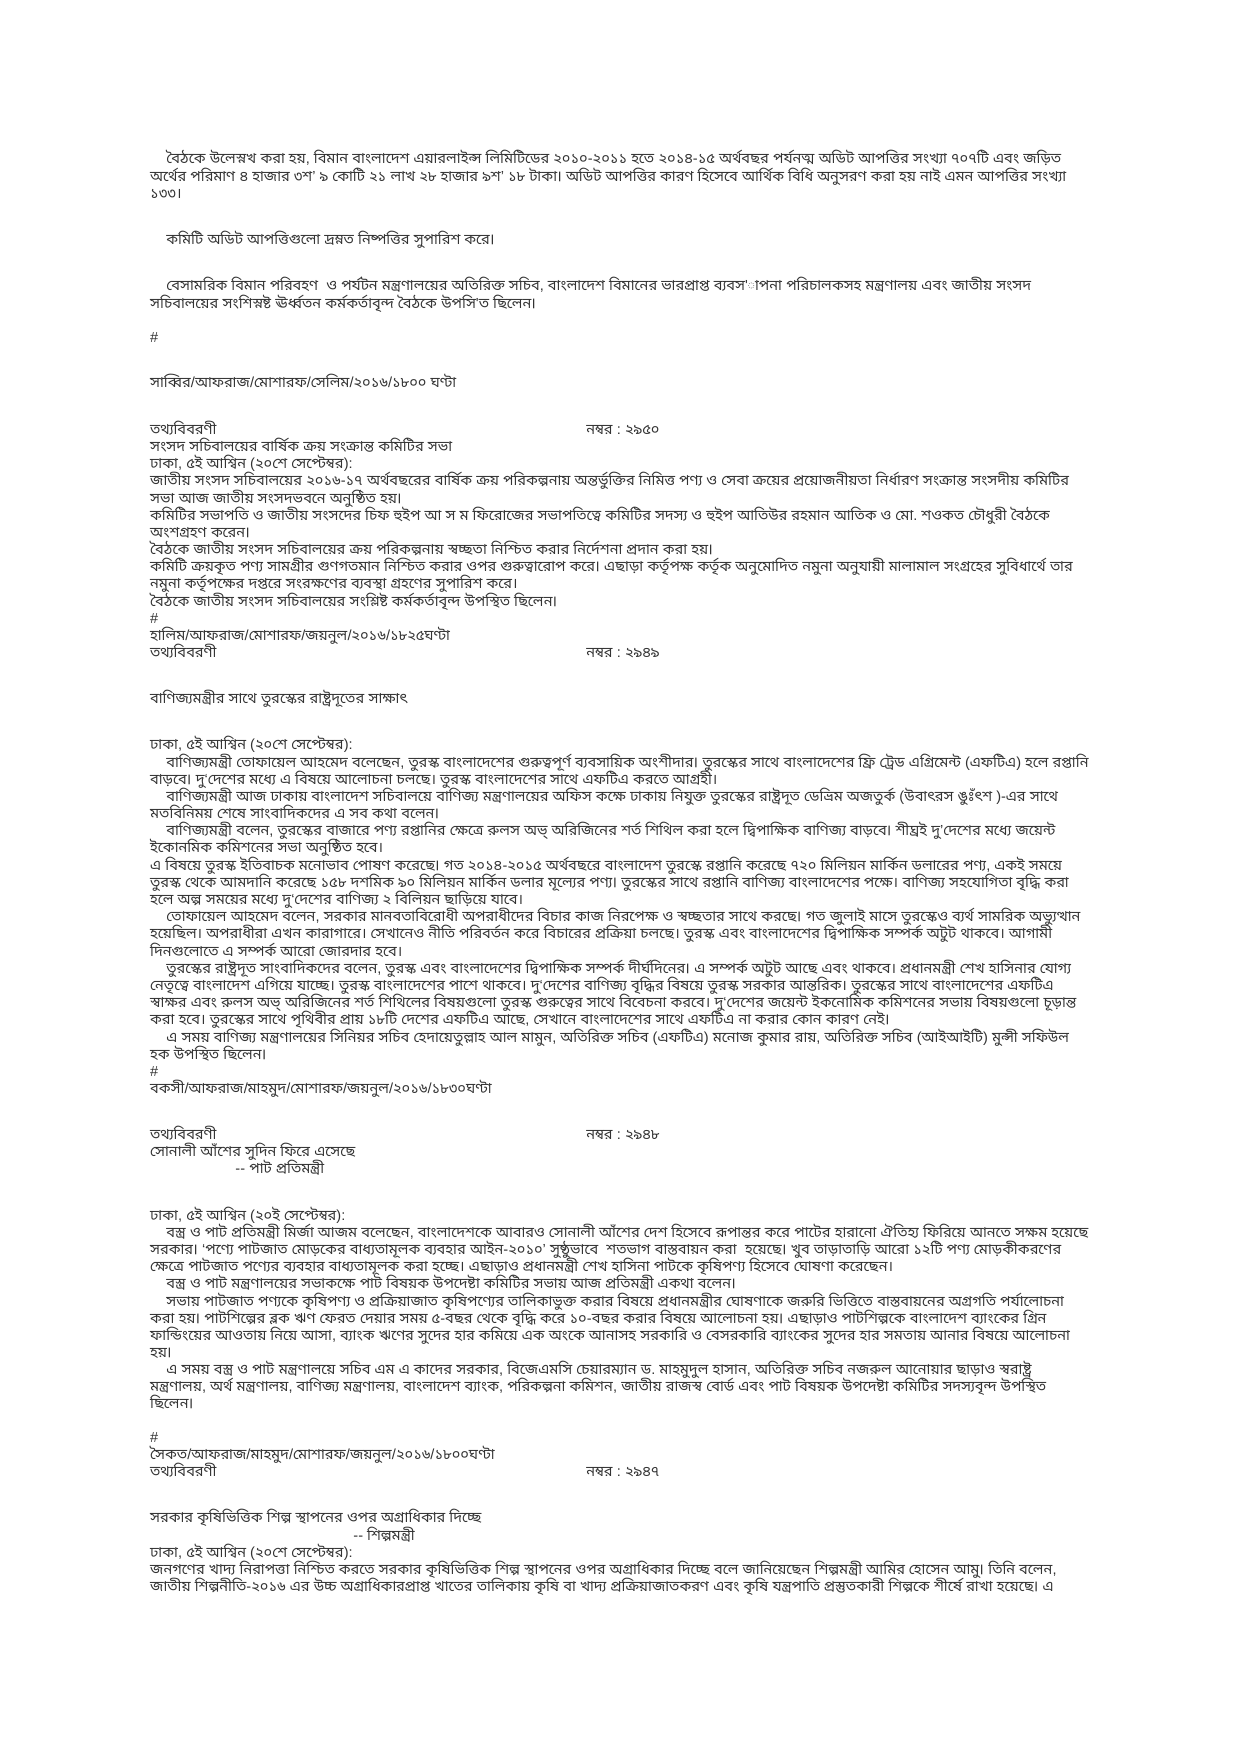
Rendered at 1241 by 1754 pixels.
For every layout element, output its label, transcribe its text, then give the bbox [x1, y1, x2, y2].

text ঢাকা, ৫ই আশ্বিন (২০ই সেপ্টেম্বর): বস্ত্র ও পাট প্রতিমন্ত্রী মির্জা আজম বলেছেন, বাংলাদেশকে আবারও সোনালী আঁশের দেশ হিসেবে রূপান্তর করে পাটের হারানো ঐতিহ্য ফিরিয়ে আনতে সক্ষম হয়েছে সরকার। ‘পণ্যে পাটজাত মোড়কের বাধ্যতামূলক ব্যবহার আইন-২০১০’ সুষ্ঠুভাবে শতভাগ বাস্তবায়ন করা হয়েছে। খুব তাড়াতাড়ি আরো ১২টি পণ্য মোড়কীকরণের ক্ষেত্রে পাটজাত পণ্যের ব্যবহার বাধ্যতামূলক করা হচ্ছে। এছাড়াও প্রধানমন্ত্রী শেখ হাসিনা পাটকে কৃষিপণ্য হিসেবে ঘোষণা করেছেন। বস্ত্র ও পাট মন্ত্রণালয়ের সভাকক্ষে পাট বিষয়ক উপদেষ্টা কমিটির সভায় আজ প্রতিমন্ত্রী একথা বলেন। সভায় পাটজাত পণ্যকে কৃষিপণ্য ও প্রক্রিয়াজাত কৃষিপণ্যের তালিকাভুক্ত করার বিষয়ে প্রধানমন্ত্রীর ঘোষণাকে জরুরি ভিত্তিতে বাস্তবায়নের অগ্রগতি পর্যালোচনা করা হয়। পাটশিল্পের ব্লক ঋণ ফেরত দেয়ার সময় ৫-বছর থেকে বৃদ্ধি করে ১০-বছর করার বিষয়ে আলোচনা হয়। এছাড়াও পাটশিল্পকে বাংলাদেশ ব্যাংকের গ্রিন ফান্ডিংয়ের আওতায় নিয়ে আসা, ব্যাংক ঋণের সুদের হার কমিয়ে এক অংকে আনাসহ সরকারি ও বেসরকারি ব্যাংকের সুদের হার সমতায় আনার বিষয়ে আলোচনা হয়। এ সময় বস্ত্র ও পাট মন্ত্রণালয়ে সচিব এম এ কাদের সরকার, বিজেএমসি চেয়ারম্যান ড. মাহমুদুল হাসান, অতিরিক্ত সচিব নজরুল আনোয়ার ছাড়াও স্বরাষ্ট্র মন্ত্রণালয়, অর্থ মন্ত্রণালয়, বাণিজ্য মন্ত্রণালয়, বাংলাদেশ ব্যাংক, পরিকল্পনা কমিশন, জাতীয় রাজস্ব বোর্ড এবং পাট বিষয়ক উপদেষ্টা কমিটির সদস্যবৃন্দ উপস্থিত ছিলেন। # সৈকত/আফরাজ/মাহমুদ/মোশারফ/জয়নুল/২০১৬/১৮০০ঘণ্টা তথ্যবিবরণী নম্বর : ২৯৪৭ [150, 1206, 1090, 1480]
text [150, 1509, 1090, 1595]
text বাণিজ্যমন্ত্রীর সাথে তুরস্কের রাষ্ট্রদূতের সাক্ষাৎ [150, 690, 1090, 707]
text তথ্যবিবরণী নম্বর : ২৯৫০ সংসদ সচিবালয়ের বার্ষিক ক্রয় সংক্রান্ত কমিটির সভা ঢাকা, ৫ই আশ্বিন (২০শে সেপ্টেম্বর): জাতীয় সংসদ সচিবালয়ের ২০১৬-১৭ অর্থবছরের বার্ষিক ক্রয় পরিকল্পনায় অন্তর্ভুক্তির নিমিত্ত পণ্য ও সেবা ক্রয়ের প্রয়োজনীয়তা নির্ধারণ সংক্রান্ত সংসদীয় কমিটির সভা আজ জাতীয় সংসদভবনে অনুষ্ঠিত হয়। কমিটির সভাপতি ও জাতীয় সংসদের চিফ হুইপ আ স ম ফিরোজের সভাপতিত্বে কমিটির সদস্য ও হুইপ আতিউর রহমান আতিক ও মো. শওকত চৌধুরী বৈঠকে অংশগ্রহণ করেন। বৈঠকে জাতীয় সংসদ সচিবালয়ের ক্রয় পরিকল্পনায় স্বচ্ছতা নিশ্চিত করার নির্দেশনা প্রদান করা হয়। কমিটি ক্রয়কৃত পণ্য সামগ্রীর গুণগতমান নিশ্চিত করার ওপর গুরুত্বারোপ করে। এছাড়া কর্তৃপক্ষ কর্তৃক অনুমোদিত নমুনা অনুযায়ী মালামাল সংগ্রহের সুবিধার্থে তার নমুনা কর্তৃপক্ষের দপ্তরে সংরক্ষণের ব্যবস্থা গ্রহণের সুপারিশ করে। বৈঠকে জাতীয় সংসদ সচিবালয়ের সংশ্লিষ্ট কর্মকর্তাবৃন্দ উপস্থিত ছিলেন। # হালিম/আফরাজ/মোশারফ/জয়নুল/২০১৬/১৮২৫ঘণ্টা তথ্যবিবরণী নম্বর : ২৯৪৯ [150, 421, 1090, 661]
text সাব্বির/আফরাজ/মোশারফ/সেলিম/২০১৬/১৮০০ ঘণ্টা [150, 374, 1090, 391]
text তথ্যবিবরণী নম্বর : ২৯৪৮ সোনালী আঁশের সুদিন ফিরে এসেছে -- পাট প্রতিমন্ত্রী [150, 1126, 1090, 1177]
text বেসামরিক বিমান পরিবহণ ও পর্যটন মন্ত্রণালয়ের অতিরিক্ত সচিব, বাংলাদেশ বিমানের ভারপ্রাপ্ত ব্যবস'াপনা পরিচালকসহ মন্ত্রণালয় এবং জাতীয় সংসদ সচিবালয়ের সংশিস্নষ্ট ঊর্ধ্বতন কর্মকর্তাবৃন্দ বৈঠকে উপসি'ত ছিলেন। # [150, 277, 1090, 345]
text বৈঠকে উলেস্নখ করা হয়, বিমান বাংলাদেশ এয়ারলাইন্স লিমিটিডের ২০১০-২০১১ হতে ২০১৪-১৫ অর্থবছর পর্যনত্ম অডিট আপত্তির সংখ্যা ৭০৭টি এবং জড়িত অর্থের পরিমাণ ৪ হাজার ৩শ’ ৯ কোটি ২১ লাখ ২৮ হাজার ৯শ’ ১৮ টাকা। অডিট আপত্তির কারণ হিসেবে আর্থিক বিধি অনুসরণ করা হয় নাই এমন আপত্তির সংখ্যা ১৩৩। [150, 150, 1090, 202]
text কমিটি অডিট আপত্তিগুলো দ্রম্নত নিষ্পত্তির সুপারিশ করে। [150, 231, 1090, 248]
text ঢাকা, ৫ই আশ্বিন (২০শে সেপ্টেম্বর): বাণিজ্যমন্ত্রী তোফায়েল আহমেদ বলেছেন, তুরস্ক বাংলাদেশের গুরুত্বপূর্ণ ব্যবসায়িক অংশীদার। তুরস্কের সাথে বাংলাদেশের ফ্রি ট্রেড এগ্রিমেন্ট (এফটিএ) হলে রপ্তানি বাড়বে। দু‘দেশের মধ্যে এ বিষয়ে আলোচনা চলছে। তুরস্ক বাংলাদেশের সাথে এফটিএ করতে আগ্রহী। বাণিজ্যমন্ত্রী আজ ঢাকায় বাংলাদেশ সচিবালয়ে বাণিজ্য মন্ত্রণালয়ের অফিস কক্ষে ঢাকায় নিযুক্ত তুরস্কের রাষ্ট্রদূত ডেভ্রিম অজতুর্ক (উবাৎরস ঙুঃঁৎশ )-এর সাথে মতবিনিময় শেষে সাংবাদিকদের এ সব কথা বলেন। বাণিজ্যমন্ত্রী বলেন, তুরস্কের বাজারে পণ্য রপ্তানির ক্ষেত্রে রুলস অভ্ অরিজিনের শর্ত শিথিল করা হলে দ্বিপাক্ষিক বাণিজ্য বাড়বে। শীঘ্রই দু’দেশের মধ্যে জয়েন্ট ইকোনমিক কমিশনের সভা অনুষ্ঠিত হবে। এ বিষয়ে তুরস্ক ইতিবাচক মনোভাব পোষণ করেছে। গত ২০১৪-২০১৫ অর্থবছরে বাংলাদেশ তুরস্কে রপ্তানি করেছে ৭২০ মিলিয়ন মার্কিন ডলারের পণ্য, একই সময়ে তুরস্ক থেকে আমদানি করেছে ১৫৮ দশমিক ৯০ মিলিয়ন মার্কিন ডলার মূল্যের পণ্য। তুরস্কের সাথে রপ্তানি বাণিজ্য বাংলাদেশের পক্ষে। বাণিজ্য সহযোগিতা বৃদ্ধি করা হলে অল্প সময়ের মধ্যে দু‘দেশের বাণিজ্য ২ বিলিয়ন ছাড়িয়ে যাবে। তোফায়েল আহমেদ বলেন, সরকার মানবতাবিরোধী অপরাধীদের বিচার কাজ নিরপেক্ষ ও স্বচ্ছতার সাথে করছে। গত জুলাই মাসে তুরস্কেও ব্যর্থ সামরিক অভ্যুত্থান হয়েছিল। অপরাধীরা এখন কারাগারে। সেখানেও নীতি পরিবর্তন করে বিচারের প্রক্রিয়া চলছে। তুরস্ক এবং বাংলাদেশের দ্বিপাক্ষিক সম্পর্ক অটুট থাকবে। আগামী দিনগুলোতে এ সম্পর্ক আরো জোরদার হবে। তুরস্কের রাষ্ট্রদূত সাংবাদিকদের বলেন, তুরস্ক এবং বাংলাদেশের দ্বিপাক্ষিক সম্পর্ক দীর্ঘদিনের। এ সম্পর্ক অটুট আছে এবং থাকবে। প্রধানমন্ত্রী শেখ হাসিনার যোগ্য নেতৃত্বে বাংলাদেশ এগিয়ে যাচ্ছে। তুরস্ক বাংলাদেশের পাশে থাকবে। দু‘দেশের বাণিজ্য বৃদ্ধির বিষয়ে তুরস্ক সরকার আন্তরিক। তুরস্কের সাথে বাংলাদেশের এফটিএ স্বাক্ষর এবং রুলস অভ্ অরিজিনের শর্ত শিথিলের বিষয়গুলো তুরস্ক গুরুত্বের সাথে বিবেচনা করবে। দু‘দেশের জয়েন্ট ইকনোমিক কমিশনের সভায় বিষয়গুলো চূড়ান্ত করা হবে। তুরস্কের সাথে পৃথিবীর প্রায় ১৮টি দেশের এফটিএ আছে, সেখানে বাংলাদেশের সাথে এফটিএ না করার কোন কারণ নেই। এ সময় বাণিজ্য মন্ত্রণালয়ের সিনিয়র সচিব হেদায়েতুল্লাহ আল মামুন, অতিরিক্ত সচিব (এফটিএ) মনোজ কুমার রায়, অতিরিক্ত সচিব (আইআইটি) মুন্সী সফিউল হক উপস্থিত ছিলেন। # বকসী/আফরাজ/মাহমুদ/মোশারফ/জয়নুল/২০১৬/১৮৩০ঘণ্টা [150, 736, 1090, 1097]
